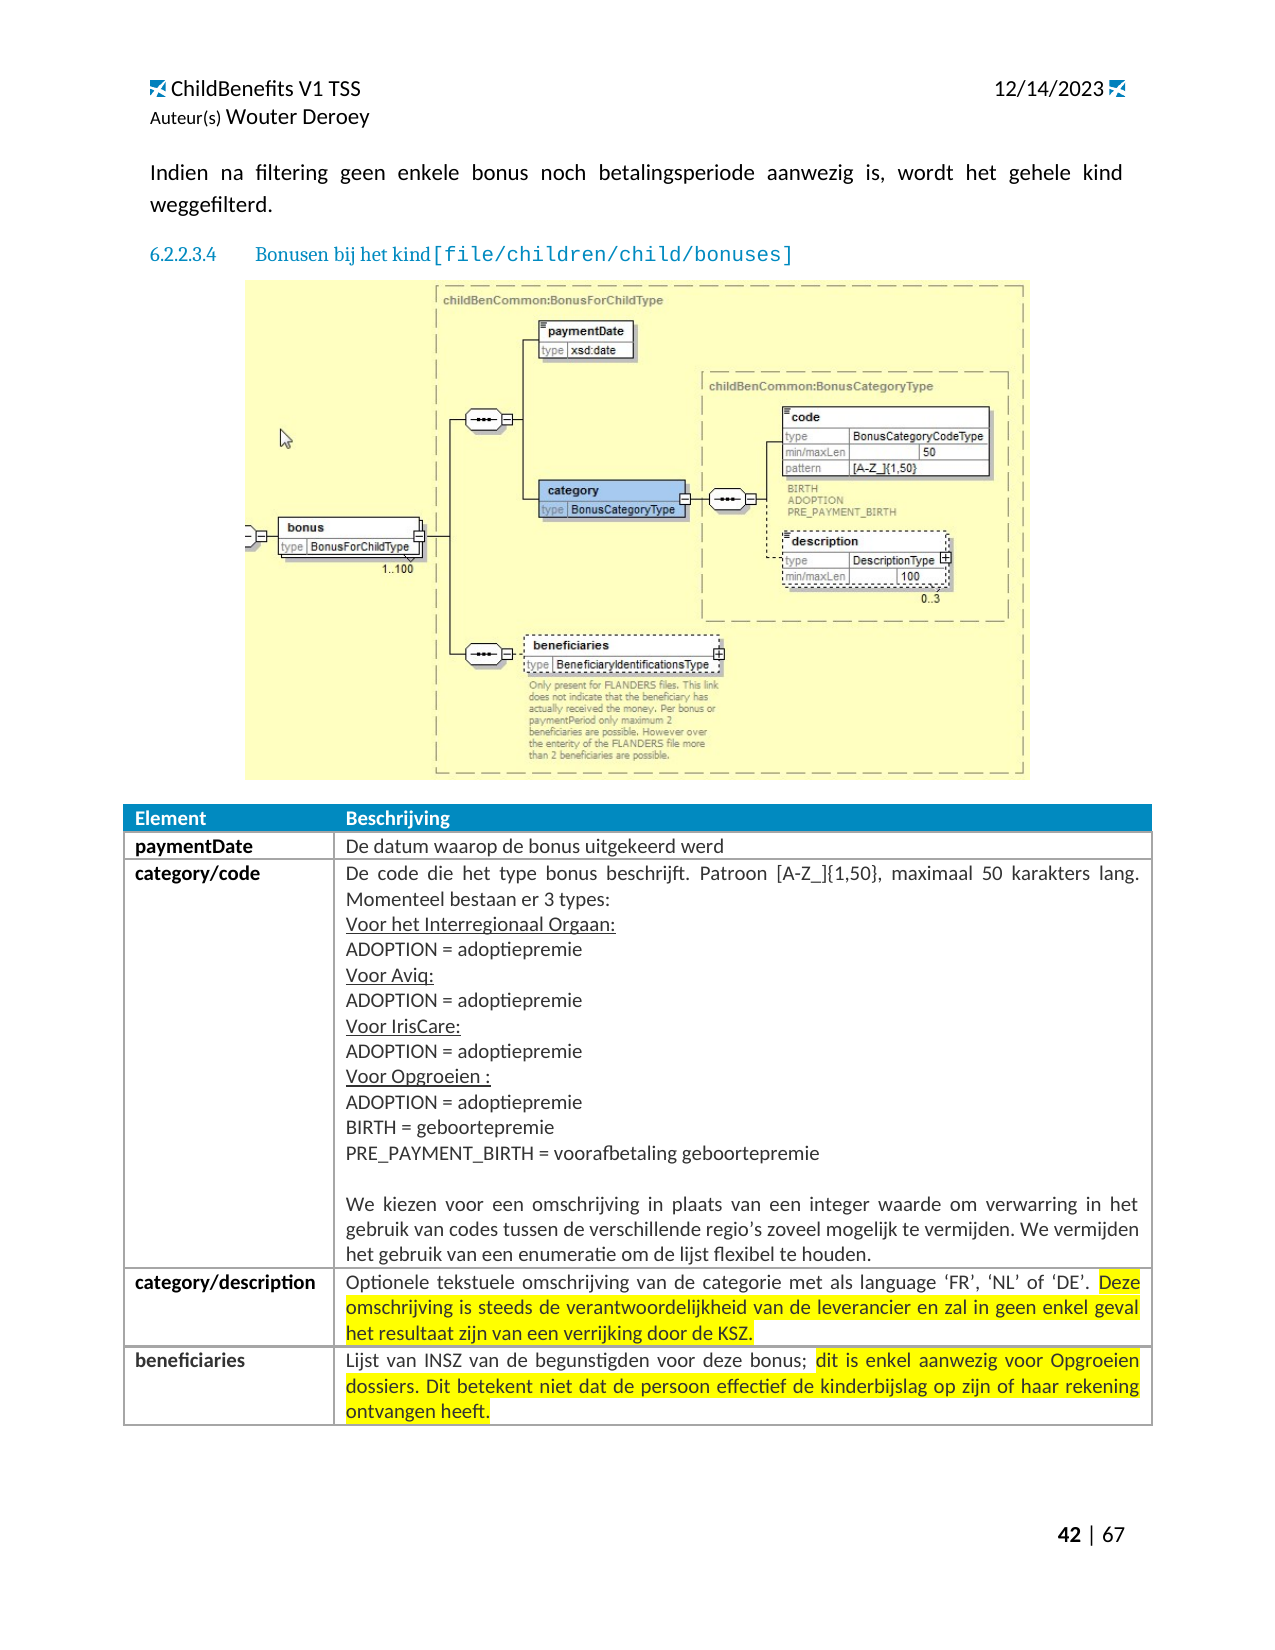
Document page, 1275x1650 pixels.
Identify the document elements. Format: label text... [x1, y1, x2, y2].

table_cell Lijst van INSZ van de begunstigden voor deze bonus; dit is enkel aanwezig voor Opgroeien dossiers. Dit betekent niet dat de persoon effectief de kinderbijslag op zijn of haar rekening ontvangen heeft. [335, 1348, 816, 1424]
picture [150, 84, 166, 97]
table_header Beschrijving [335, 805, 1151, 831]
table_cell De code die het type bonus beschrijft. Patroon [A-Z_]{1,50}, maximaal 50 karakters lang. Momenteel bestaan er 3 types: Voor het Interregionaal Orgaan: ADOPTION = adoptiepremie Voor Aviq: ADOPTION = adoptiepremie Voor IrisCare: ADOPTION = adoptiepremie Voor Opgroeien : ADOPTION = adoptiepremie BIRTH = geboortepremie PRE_PAYMENT_BIRTH = voorafbetaling geboortepremie We kiezen voor een omschrijving in plaats van een integer waarde om verwarring in het gebruik van codes tussen de verschillende regio’s zoveel mogelijk te vermijden. We vermijden het gebruik van een enumeratie om de lijst flexibel te houden. [335, 860, 1151, 1267]
picture [1109, 86, 1125, 97]
table_cell category/code [125, 860, 333, 1267]
table_cell paymentDate [125, 833, 333, 858]
table_header Element [124, 805, 334, 831]
subtitle Bonusen bij het kind[file/children/child/bonuses] [150, 243, 1125, 268]
table_cell Optionele tekstuele omschrijving van de categorie met als language ‘FR’, ‘NL’ of ‘DE’. Deze omschrijving is steeds de verantwoordelijkheid van de leverancier en zal in geen enkel geval het resultaat zijn van een verrijking door de KSZ. [335, 1269, 1151, 1345]
table_cell Lijst van INSZ van de begunstigden voor deze bonus; dit is enkel aanwezig voor Opgroeien dossiers. Dit betekent niet dat de persoon effectief de kinderbijslag op zijn of haar rekening ontvangen heeft. [490, 1348, 1151, 1424]
text Indien na filtering geen enkele bonus noch betalingsperiode aanwezig is, wordt het gehele kind weggefilterd. [150, 158, 1125, 218]
table_cell De datum waarop de bonus uitgekeerd werd [335, 833, 1151, 858]
table_cell beneficiaries [125, 1348, 333, 1424]
table_cell category/description [125, 1269, 333, 1345]
picture [245, 280, 1030, 780]
